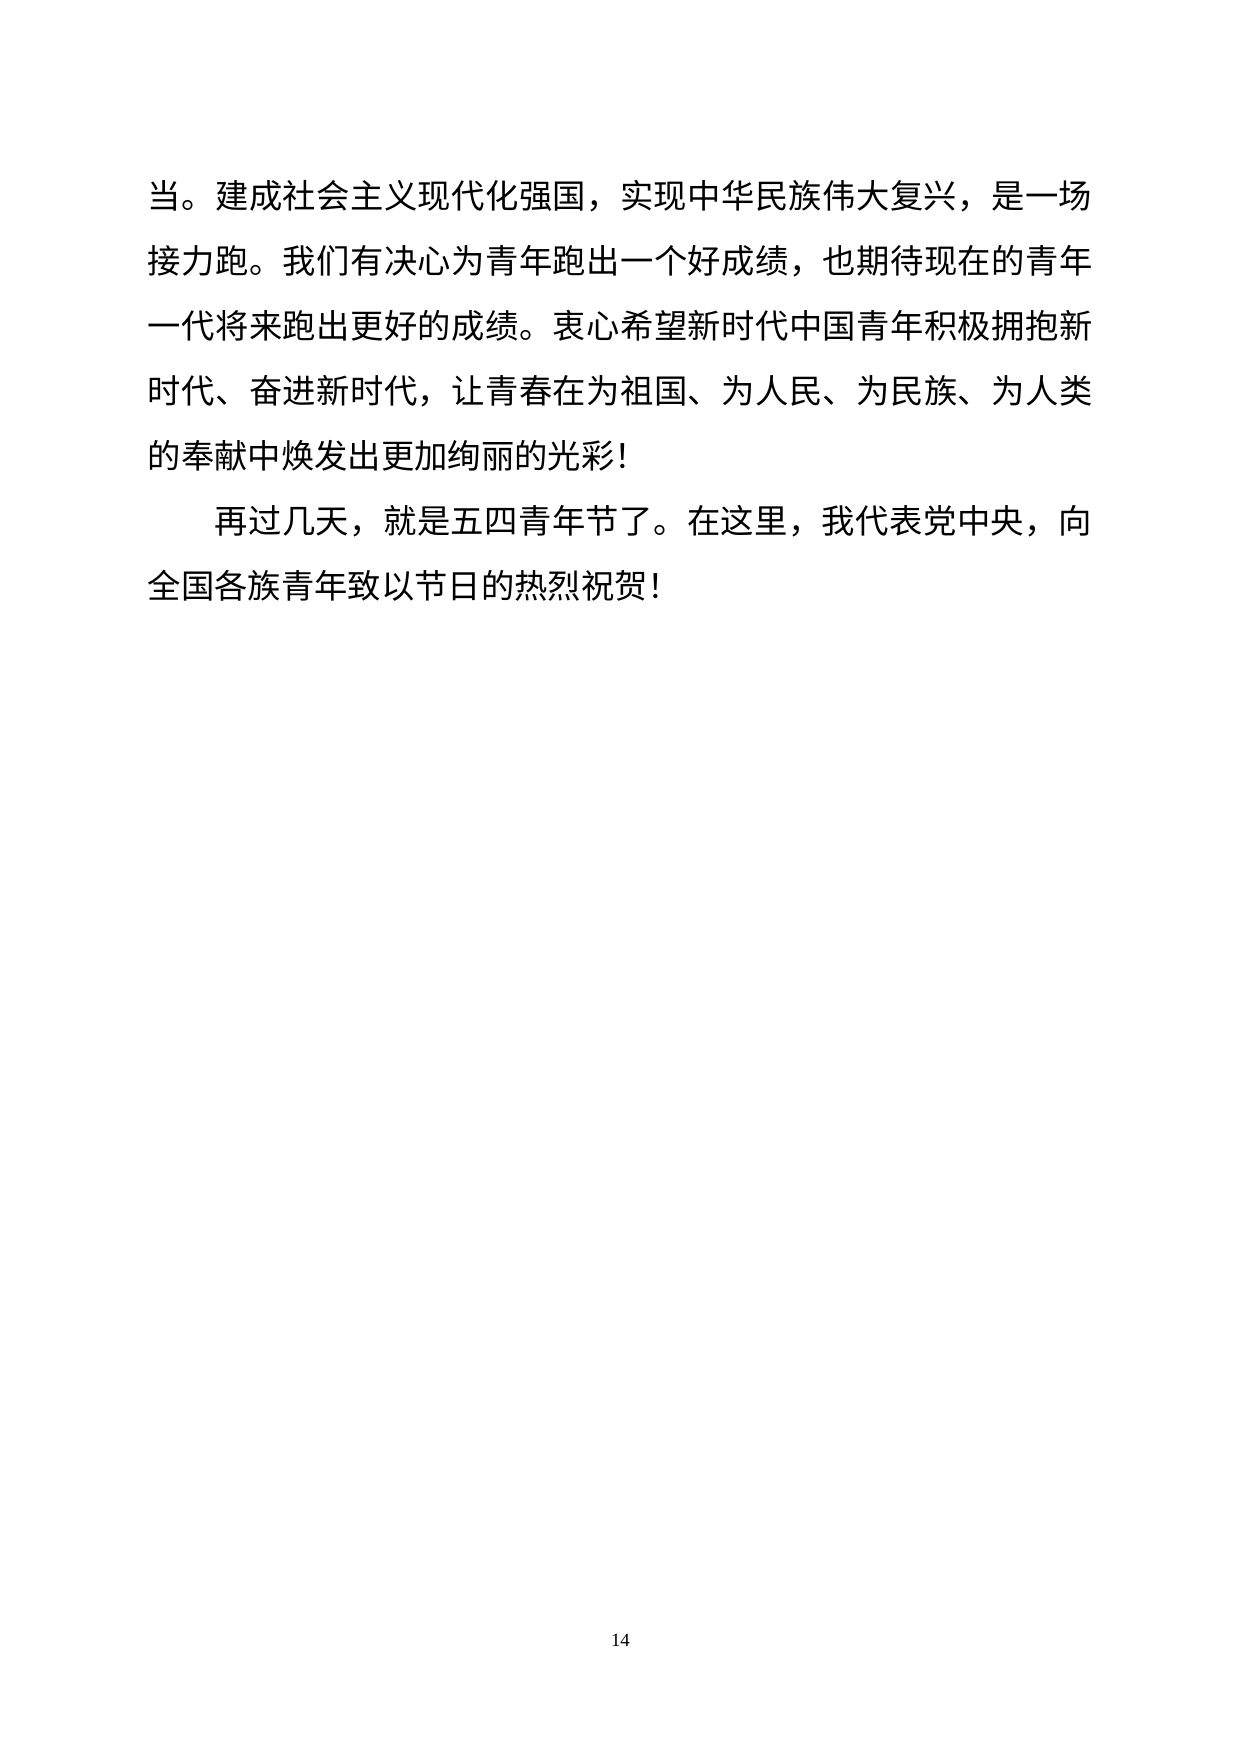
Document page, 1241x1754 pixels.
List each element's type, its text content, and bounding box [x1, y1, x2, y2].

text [148, 162, 1092, 487]
text 再过几天，就是五四青年节了。在这里，我代表党中央，向全国各族青年致以节日的热烈祝贺！ [148, 487, 1092, 617]
